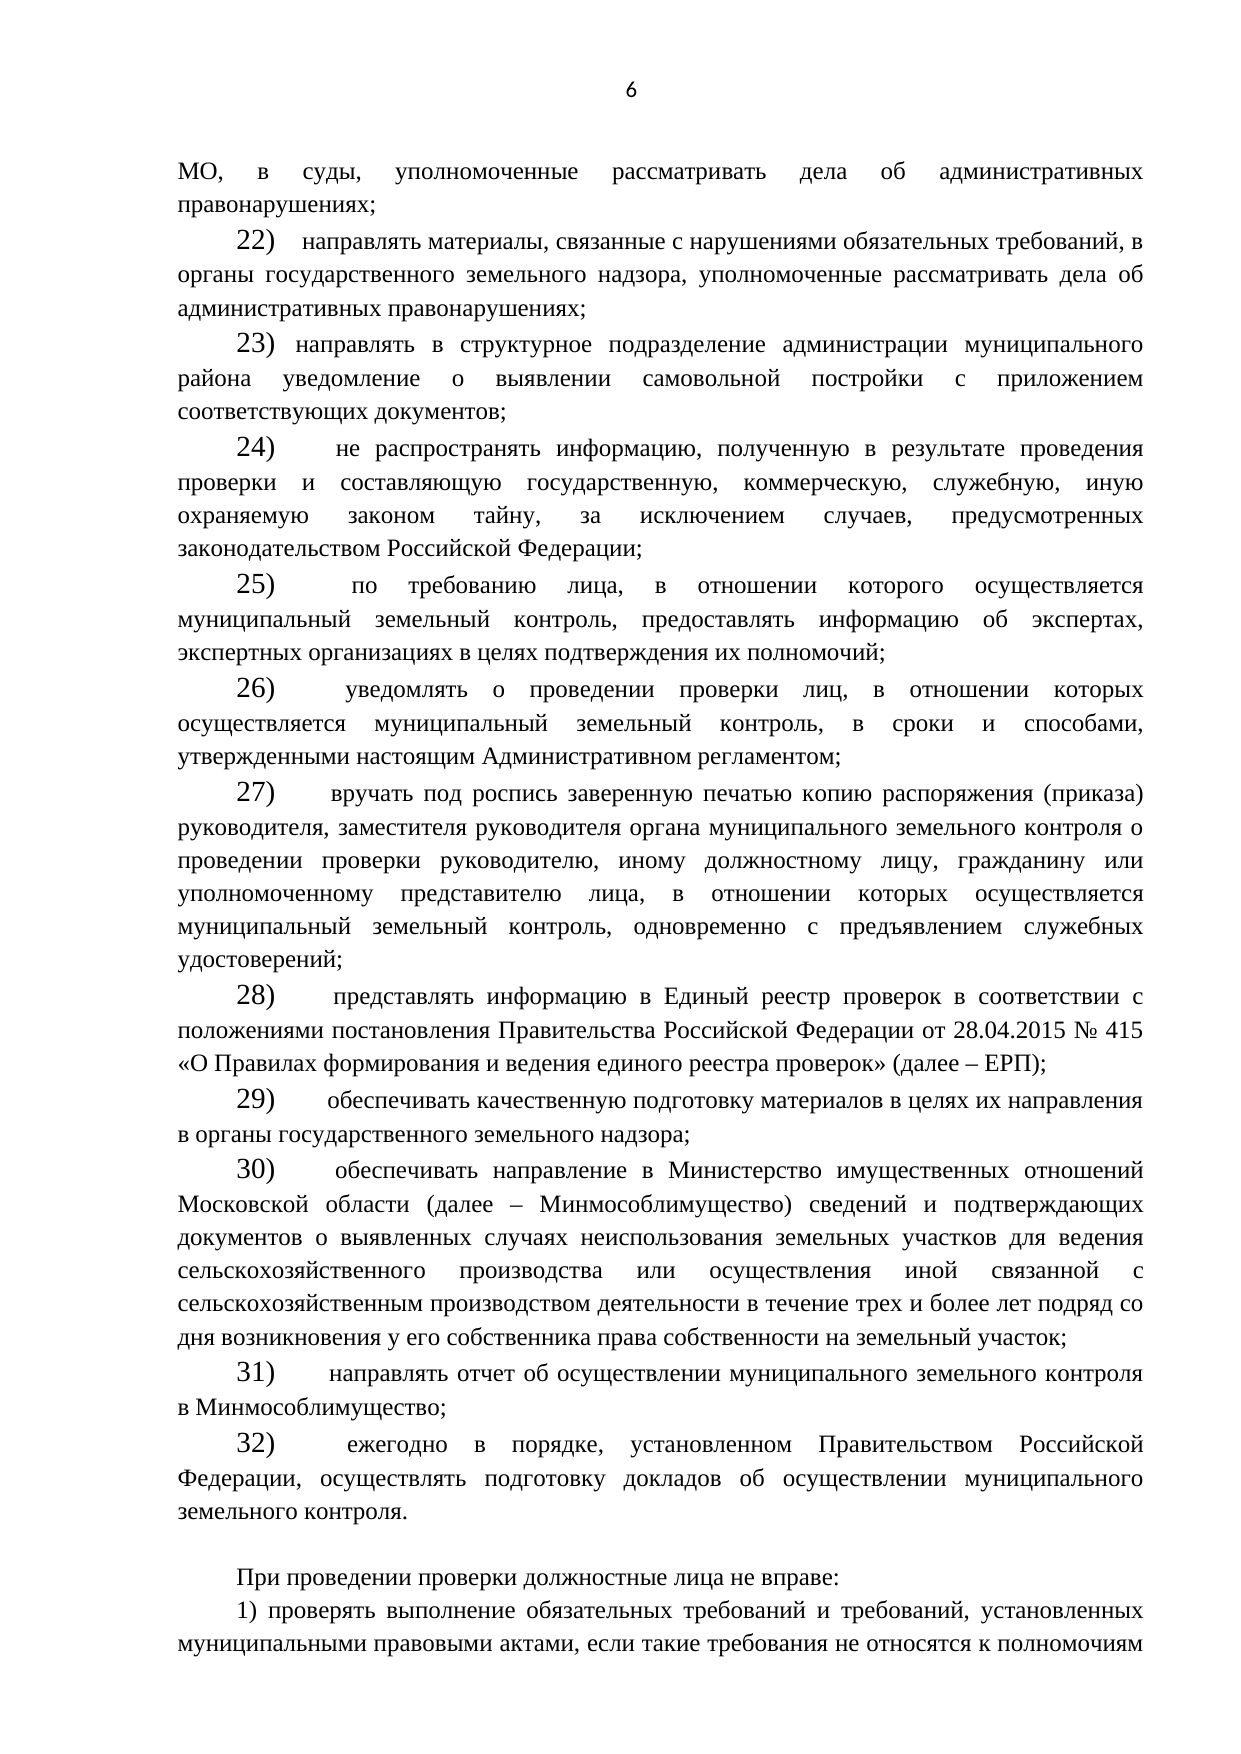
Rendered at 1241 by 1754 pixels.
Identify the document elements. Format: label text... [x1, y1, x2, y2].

list уведомлять о проведении проверки лиц, в отношении которых осуществляется муниципальный земельный контроль, в сроки и способами, утвержденными настоящим Административном регламентом; [177, 670, 1144, 770]
list вручать под роспись заверенную печатью копию распоряжения (приказа) руководителя, заместителя руководителя органа муниципального земельного контроля о проведении проверки руководителю, иному должностному лицу, гражданину или уполномоченному представителю лица, в отношении которых осуществляется муниципальный земельный контроль, одновременно с предъявлением служебных удостоверений; [177, 774, 1144, 973]
list направлять в структурное подразделение администрации муниципального района уведомление о выявлении самовольной постройки с приложением соответствующих документов; [177, 326, 1144, 425]
list направлять отчет об осуществлении муниципального земельного контроля в Минмособлимущество; [177, 1354, 1144, 1421]
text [177, 1595, 1144, 1657]
text При проведении проверки должностные лица не вправе: [177, 1562, 1144, 1591]
list направлять материалы, связанные с нарушениями обязательных требований, в органы государственного земельного надзора, уполномоченные рассматривать дела об административных правонарушениях; [177, 222, 1144, 321]
list не распространять информацию, полученную в результате проведения проверки и составляющую государственную, коммерческую, служебную, иную охраняемую законом тайну, за исключением случаев, предусмотренных законодательством Российской Федерации; [177, 429, 1144, 562]
list обеспечивать качественную подготовку материалов в целях их направления в органы государственного земельного надзора; [177, 1081, 1144, 1147]
list представлять информацию в Единый реестр проверок в соответствии с положениями постановления Правительства Российской Федерации от 28.04.2015 № 415 «О Правилах формирования и ведения единого реестра проверок» (далее – ЕРП); [177, 977, 1144, 1077]
list по требованию лица, в отношении которого осуществляется муниципальный земельный контроль, предоставлять информацию об экспертах, экспертных организациях в целях подтверждения их полномочий; [177, 566, 1144, 666]
list ежегодно в порядке, установленном Правительством Российской Федерации, осуществлять подготовку докладов об осуществлении муниципального земельного контроля. [177, 1425, 1144, 1525]
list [177, 156, 1144, 217]
list обеспечивать направление в Министерство имущественных отношений Московской области (далее – Минмособлимущество) сведений и подтверждающих документов о выявленных случаях неиспользования земельных участков для ведения сельскохозяйственного производства или осуществления иной связанной с сельскохозяйственным производством деятельности в течение трех и более лет подряд со дня возникновения у его собственника права собственности на земельный участок; [177, 1152, 1144, 1350]
